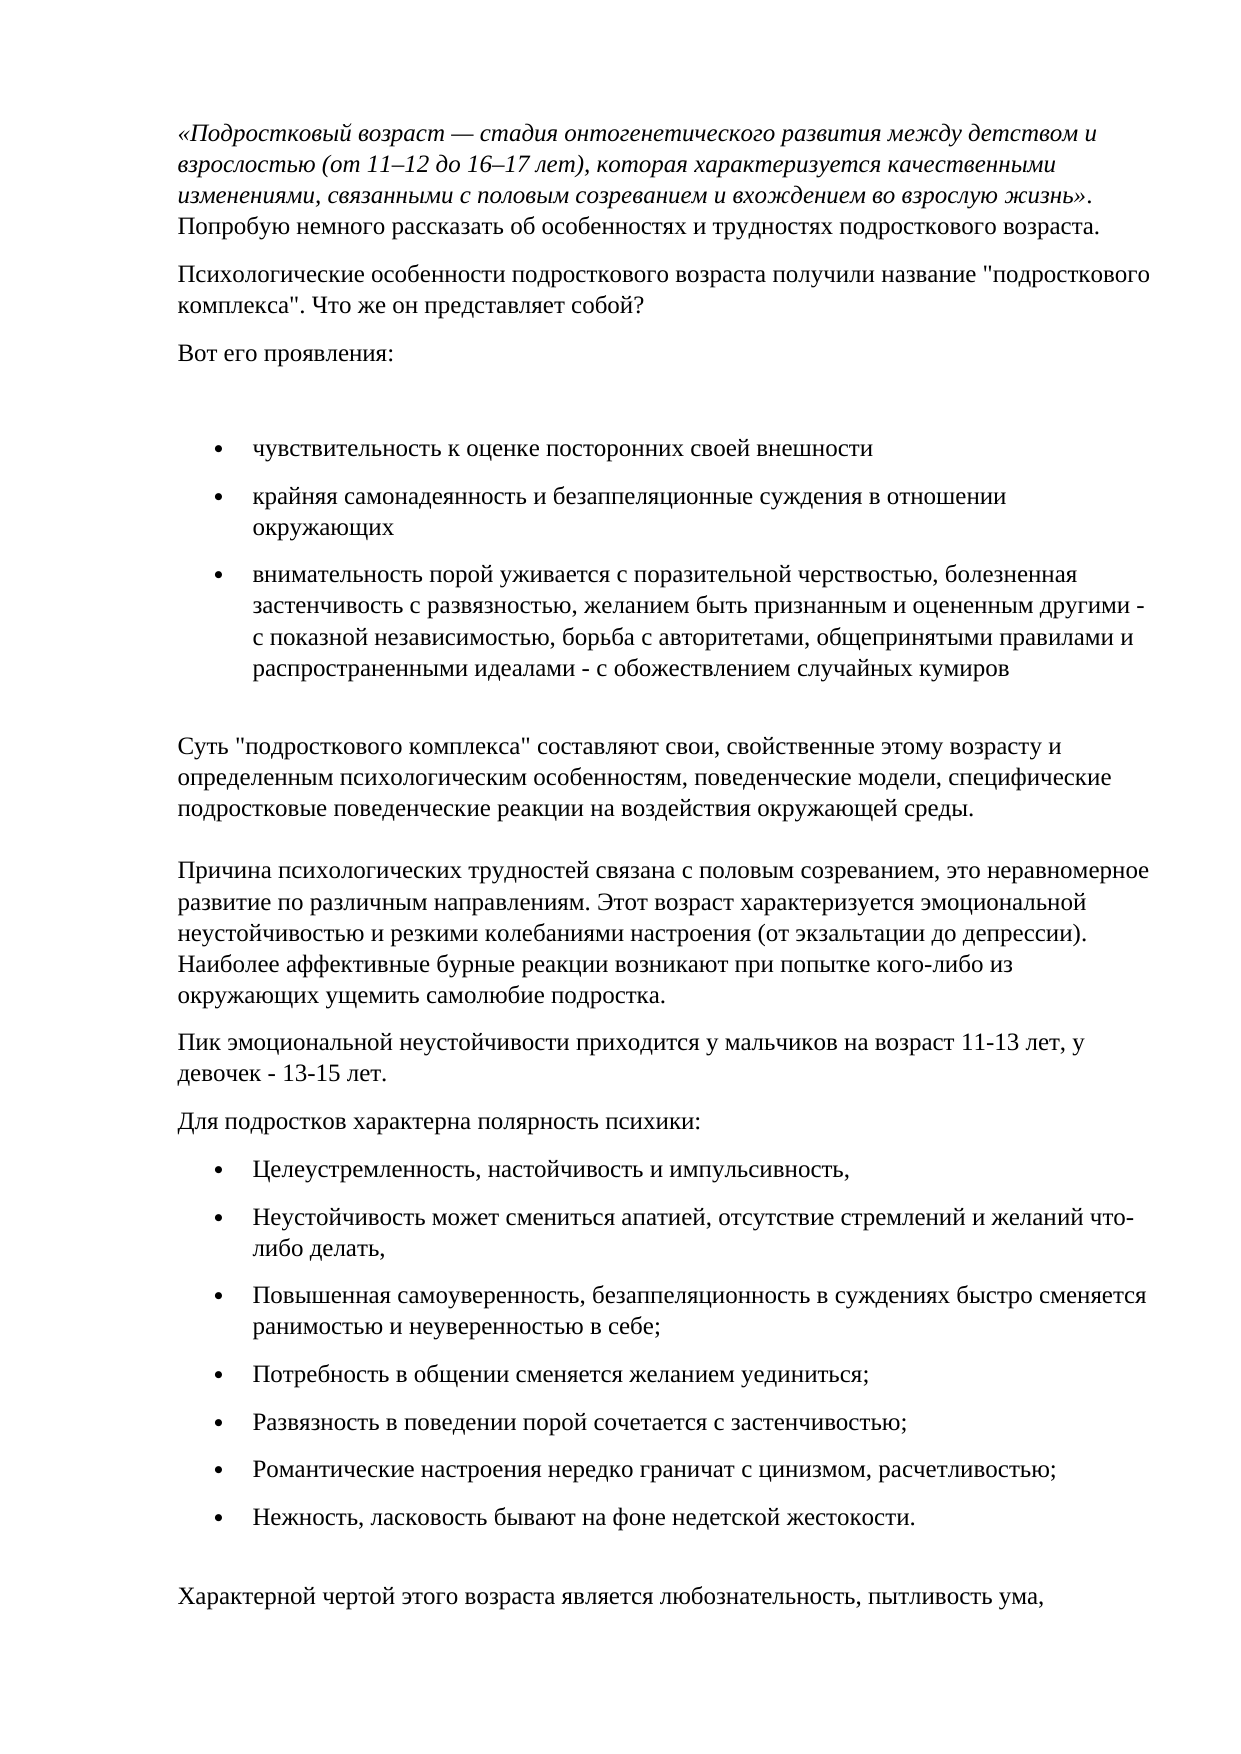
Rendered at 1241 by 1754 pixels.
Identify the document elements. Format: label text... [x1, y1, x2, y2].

list Неустойчивость может смениться апатией, отсутствие стремлений и желаний что-либо делать, [215, 1202, 1152, 1261]
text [177, 1550, 1152, 1610]
list Нежность, ласковость бывают на фоне недетской жестокости. [215, 1502, 1152, 1531]
list внимательность порой уживается с поразительной черствостью, болезненная застенчивость с развязностью, желанием быть признанным и оцененным другими - с показной независимостью, борьба с авторитетами, общепринятыми правилами и распространенными идеалами - с обожествлением случайных кумиров [215, 559, 1152, 681]
text Психологические особенности подросткового возраста получили название "подросткового комплекса". Что же он представляет собой? [177, 259, 1152, 319]
text Вот его проявления: [177, 338, 1152, 366]
list чувствительность к оценке посторонних своей внешности [215, 433, 1152, 462]
text Для подростков характерна полярность психики: [177, 1106, 1152, 1135]
text Пик эмоциональной неустойчивости приходится у мальчиков на возраст 11-13 лет, у девочек - 13-15 лет. [177, 1027, 1152, 1087]
text «Подростковый возраст — стадия онтогенетического развития между детством и взрослостью (от 11–12 до 16–17 лет), которая характеризуется качественными изменениями, связанными с половым созреванием и вхождением во взрослую жизнь». Попробую немного рассказать об особенностях и трудностях подросткового возраста. [177, 118, 1152, 240]
list Целеустремленность, настойчивость и импульсивность, [215, 1154, 1152, 1183]
list Развязность в поведении порой сочетается с застенчивостью; [215, 1407, 1152, 1436]
list Повышенная самоуверенность, безаппеляционность в суждениях быстро сменяется ранимостью и неуверенностью в себе; [215, 1280, 1152, 1340]
list Потребность в общении сменяется желанием уединиться; [215, 1359, 1152, 1388]
list Романтические настроения нередко граничат с цинизмом, расчетливостью; [215, 1454, 1152, 1483]
list крайняя самонадеянность и безаппеляционные суждения в отношении окружающих [215, 481, 1152, 541]
text Суть "подросткового комплекса" составляют свои, свойственные этому возрасту и определенным психологическим особенностям, поведенческие модели, специфические подростковые поведенческие реакции на воздействия окружающей среды. Причина психологических трудностей связана с половым созреванием, это неравномерное развитие по различным направлениям. Этот возраст характеризуется эмоциональной неустойчивостью и резкими колебаниями настроения (от экзальтации до депрессии). Наиболее аффективные бурные реакции возникают при попытке кого-либо из окружающих ущемить самолюбие подростка. [177, 700, 1152, 1008]
